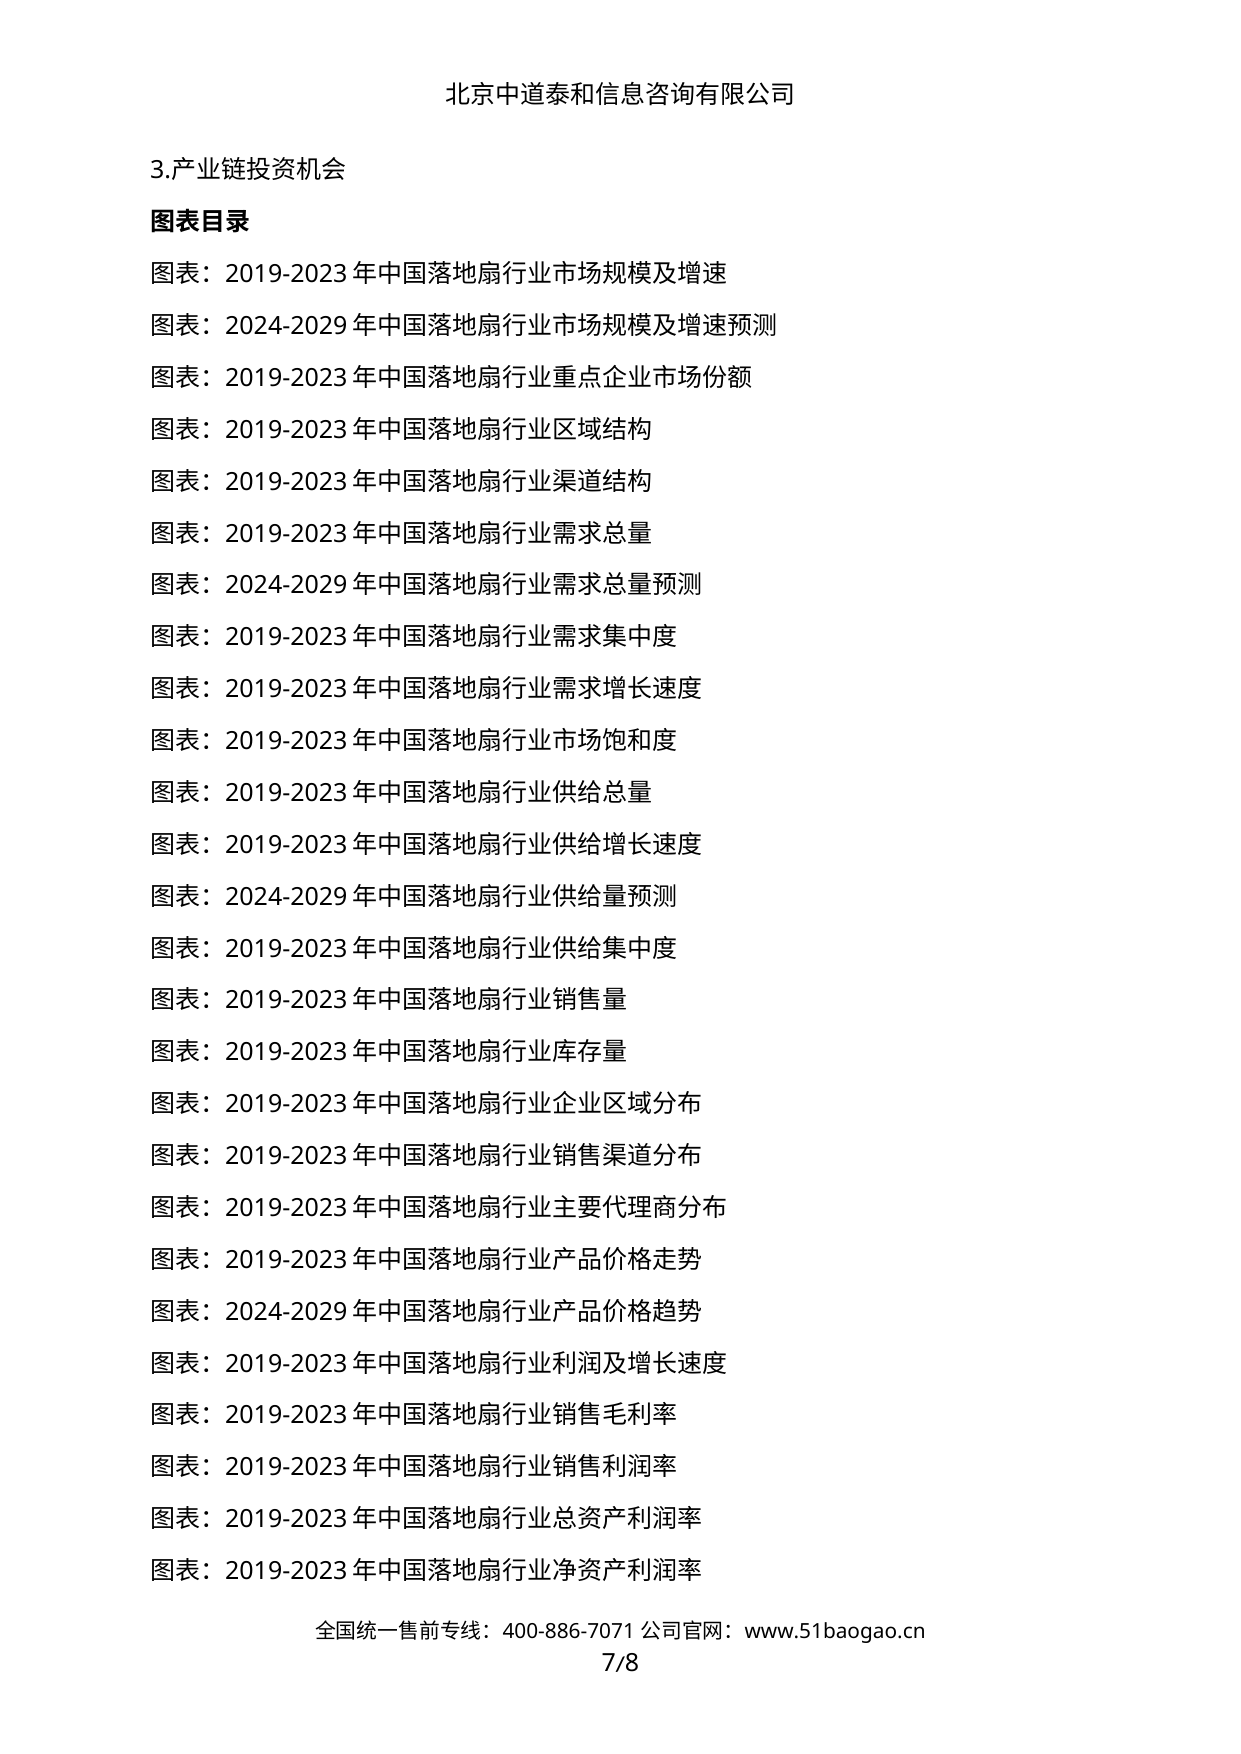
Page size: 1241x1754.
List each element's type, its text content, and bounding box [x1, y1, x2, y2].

text 图表：2019-2023年中国落地扇行业供给集中度 [150, 928, 1090, 964]
text 图表：2019-2023年中国落地扇行业重点企业市场份额 [150, 357, 1090, 394]
text 图表：2019-2023年中国落地扇行业市场饱和度 [150, 721, 1090, 757]
text 图表目录 [150, 202, 1090, 238]
text 图表：2019-2023年中国落地扇行业需求集中度 [150, 617, 1090, 653]
text 图表：2019-2023年中国落地扇行业渠道结构 [150, 461, 1090, 497]
text 图表：2019-2023年中国落地扇行业库存量 [150, 1032, 1090, 1068]
text 图表：2019-2023年中国落地扇行业利润及增长速度 [150, 1343, 1090, 1379]
text 图表：2024-2029年中国落地扇行业供给量预测 [150, 876, 1090, 912]
text 图表：2019-2023年中国落地扇行业总资产利润率 [150, 1499, 1090, 1535]
text 图表：2024-2029年中国落地扇行业需求总量预测 [150, 565, 1090, 601]
text 图表：2019-2023年中国落地扇行业销售量 [150, 980, 1090, 1016]
text 3.产业链投资机会 [150, 150, 1090, 186]
text 图表：2019-2023年中国落地扇行业需求增长速度 [150, 669, 1090, 705]
text 图表：2019-2023年中国落地扇行业需求总量 [150, 513, 1090, 549]
text 图表：2019-2023年中国落地扇行业销售毛利率 [150, 1395, 1090, 1431]
text 图表：2019-2023年中国落地扇行业供给增长速度 [150, 824, 1090, 861]
text 图表：2019-2023年中国落地扇行业供给总量 [150, 772, 1090, 809]
text 图表：2019-2023年中国落地扇行业产品价格走势 [150, 1239, 1090, 1276]
text 图表：2019-2023年中国落地扇行业净资产利润率 [150, 1551, 1090, 1587]
text 图表：2019-2023年中国落地扇行业主要代理商分布 [150, 1187, 1090, 1224]
text 图表：2024-2029年中国落地扇行业市场规模及增速预测 [150, 306, 1090, 342]
text 图表：2019-2023年中国落地扇行业企业区域分布 [150, 1084, 1090, 1120]
text 图表：2019-2023年中国落地扇行业区域结构 [150, 409, 1090, 446]
text 图表：2019-2023年中国落地扇行业市场规模及增速 [150, 254, 1090, 290]
text 图表：2024-2029年中国落地扇行业产品价格趋势 [150, 1291, 1090, 1327]
text 图表：2019-2023年中国落地扇行业销售渠道分布 [150, 1136, 1090, 1172]
text 图表：2019-2023年中国落地扇行业销售利润率 [150, 1447, 1090, 1483]
